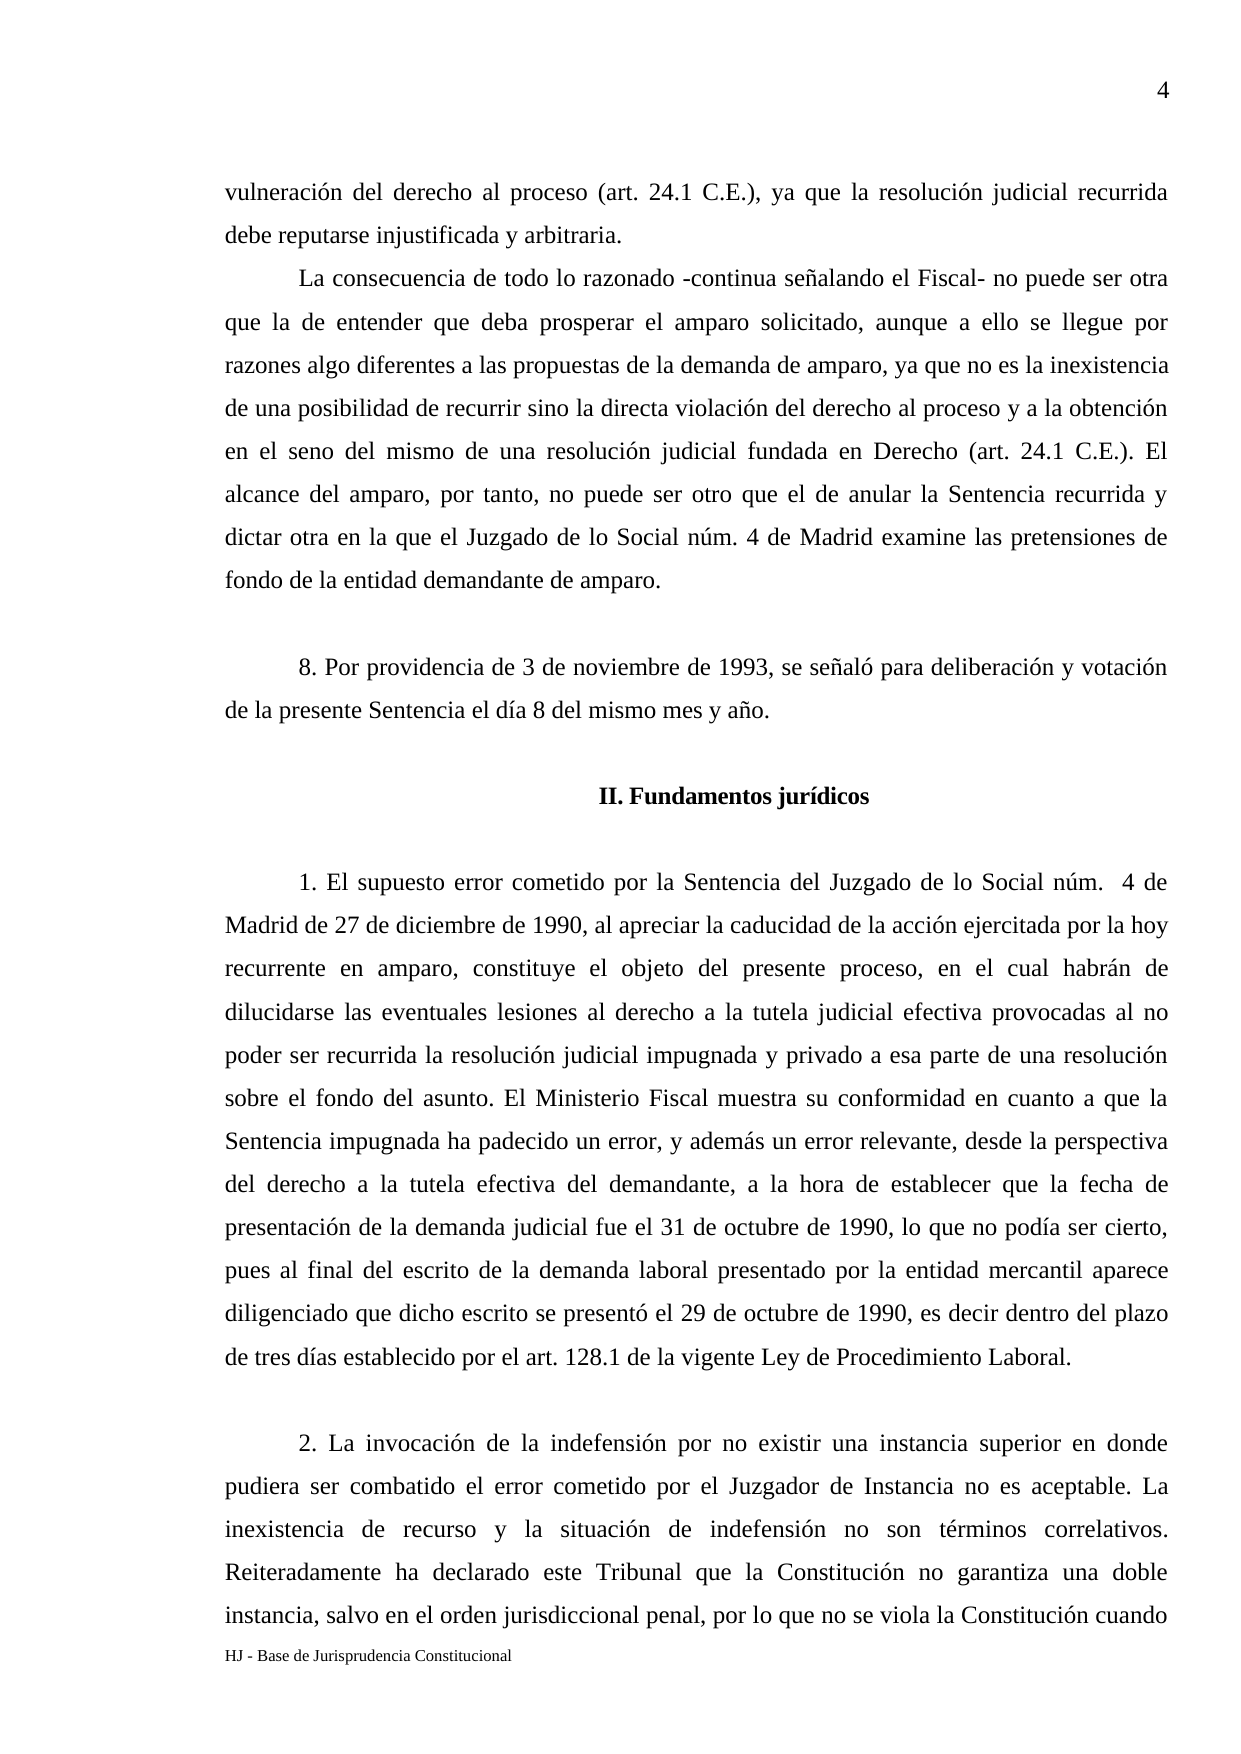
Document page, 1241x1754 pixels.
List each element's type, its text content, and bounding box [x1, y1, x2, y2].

text 1. El supuesto error cometido por la Sentencia del Juzgado de lo Social núm. 4 de Madrid de 27 de diciembre de 1990, al apreciar la caducidad de la acción ejercitada por la hoy recurrente en amparo, constituye el objeto del presente proceso, en el cual habrán de dilucidarse las eventuales lesiones al derecho a la tutela judicial efectiva provocadas al no poder ser recurrida la resolución judicial impugnada y privado a esa parte de una resolución sobre el fondo del asunto. El Ministerio Fiscal muestra su conformidad en cuanto a que la Sentencia impugnada ha padecido un error, y además un error relevante, desde la perspectiva del derecho a la tutela efectiva del demandante, a la hora de establecer que la fecha de presentación de la demanda judicial fue el 31 de octubre de 1990, lo que no podía ser cierto, pues al final del escrito de la demanda laboral presentado por la entidad mercantil aparece diligenciado que dicho escrito se presentó el 29 de octubre de 1990, es decir dentro del plazo de tres días establecido por el art. 128.1 de la vigente Ley de Procedimiento Laboral. [224, 867, 1169, 1370]
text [224, 177, 1169, 249]
subtitle II. Fundamentos jurídicos [224, 781, 1169, 810]
text La consecuencia de todo lo razonado -continua señalando el Fiscal- no puede ser otra que la de entender que deba prosperar el amparo solicitado, aunque a ello se llegue por razones algo diferentes a las propuestas de la demanda de amparo, ya que no es la inexistencia de una posibilidad de recurrir sino la directa violación del derecho al proceso y a la obtención en el seno del mismo de una resolución judicial fundada en Derecho (art. 24.1 C.E.). El alcance del amparo, por tanto, no puede ser otro que el de anular la Sentencia recurrida y dictar otra en la que el Juzgado de lo Social núm. 4 de Madrid examine las pretensiones de fondo de la entidad demandante de amparo. [224, 263, 1169, 594]
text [224, 1428, 1169, 1629]
text 8. Por providencia de 3 de noviembre de 1993, se señaló para deliberación y votación de la presente Sentencia el día 8 del mismo mes y año. [224, 652, 1169, 723]
